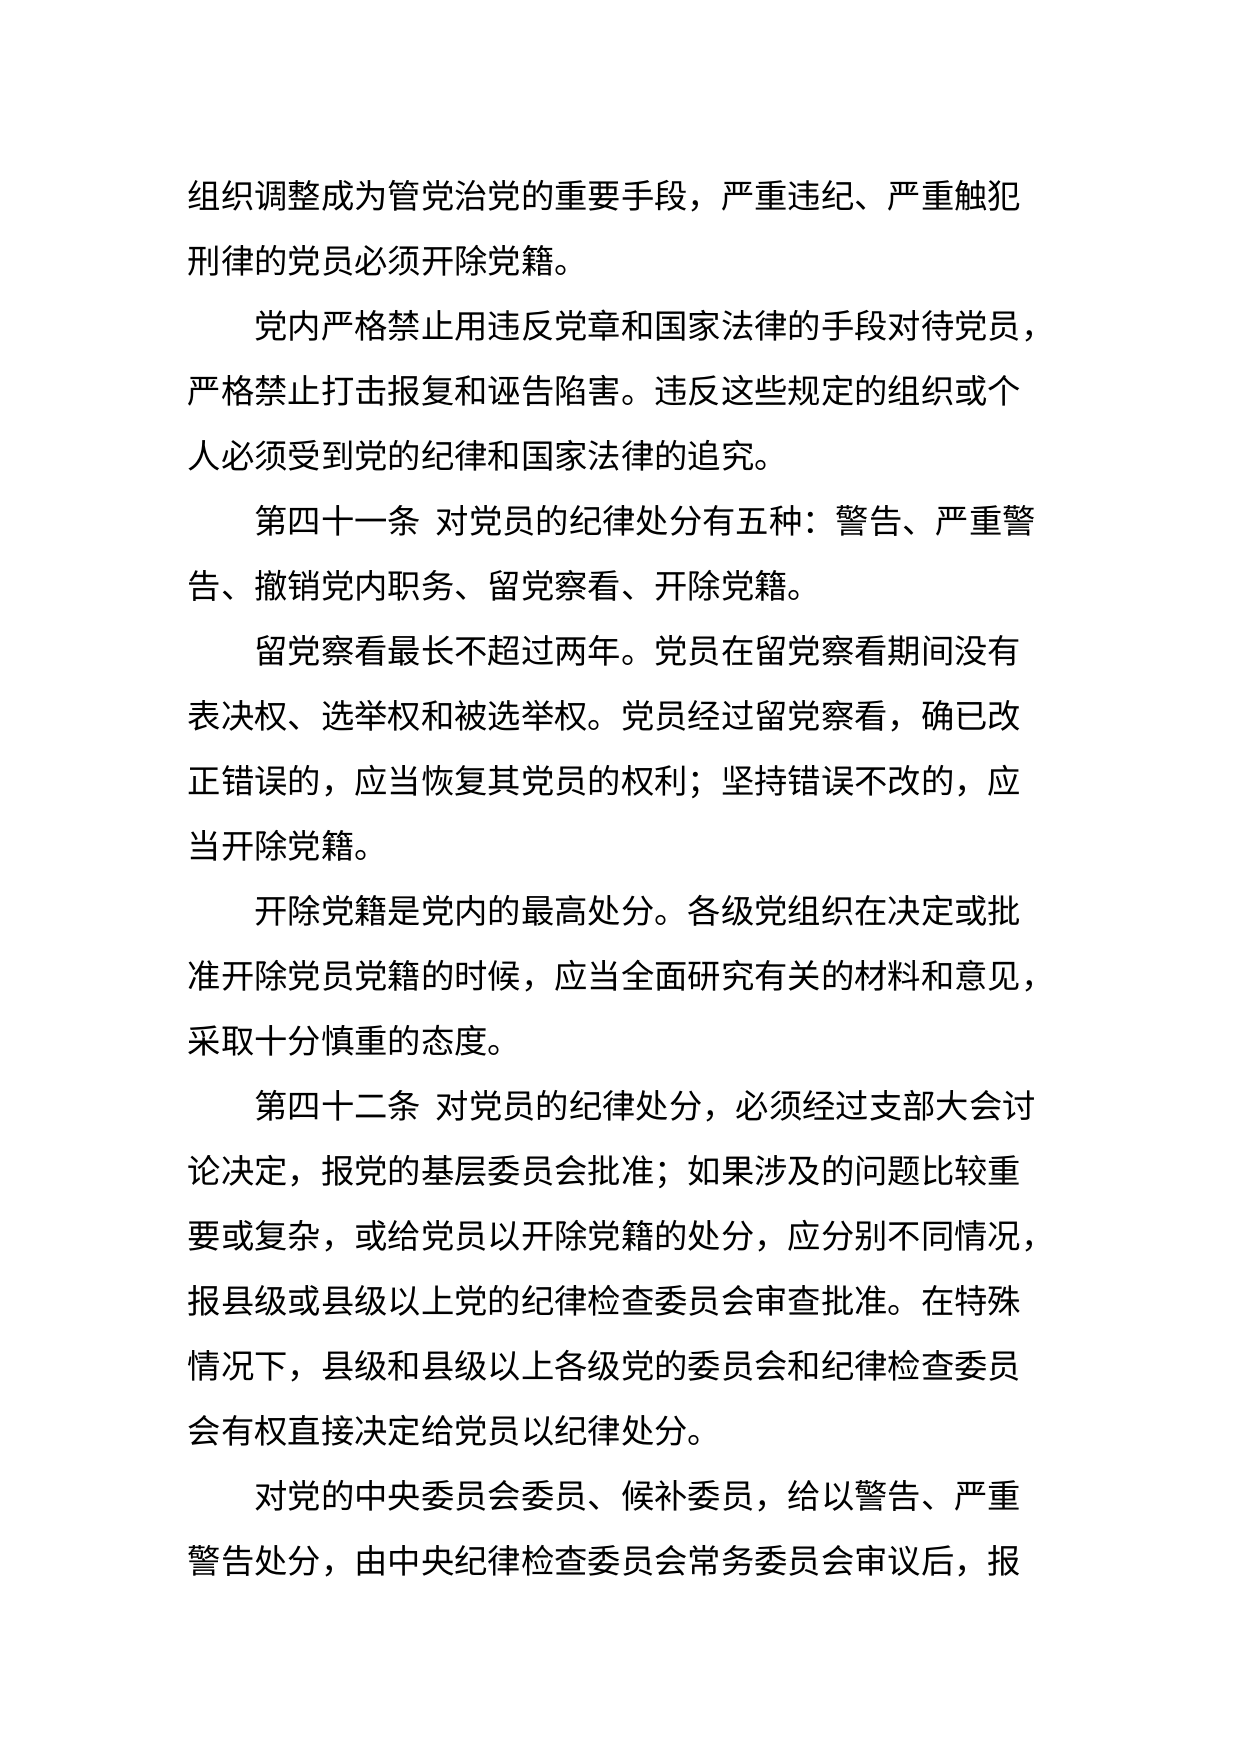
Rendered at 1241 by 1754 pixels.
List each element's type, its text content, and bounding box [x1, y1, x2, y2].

text 留党察看最长不超过两年。党员在留党察看期间没有表决权、选举权和被选举权。党员经过留党察看，确已改正错误的，应当恢复其党员的权利；坚持错误不改的，应当开除党籍。 [187, 617, 1040, 877]
text 第四十二条 对党员的纪律处分，必须经过支部大会讨论决定，报党的基层委员会批准；如果涉及的问题比较重要或复杂，或给党员以开除党籍的处分，应分别不同情况，报县级或县级以上党的纪律检查委员会审查批准。在特殊情况下，县级和县级以上各级党的委员会和纪律检查委员会有权直接决定给党员以纪律处分。 [187, 1072, 1040, 1462]
text 党内严格禁止用违反党章和国家法律的手段对待党员，严格禁止打击报复和诬告陷害。违反这些规定的组织或个人必须受到党的纪律和国家法律的追究。 [187, 292, 1040, 487]
text 开除党籍是党内的最高处分。各级党组织在决定或批准开除党员党籍的时候，应当全面研究有关的材料和意见，采取十分慎重的态度。 [187, 877, 1040, 1072]
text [187, 162, 1040, 292]
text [187, 1462, 1040, 1592]
text 第四十一条 对党员的纪律处分有五种：警告、严重警告、撤销党内职务、留党察看、开除党籍。 [187, 487, 1040, 617]
